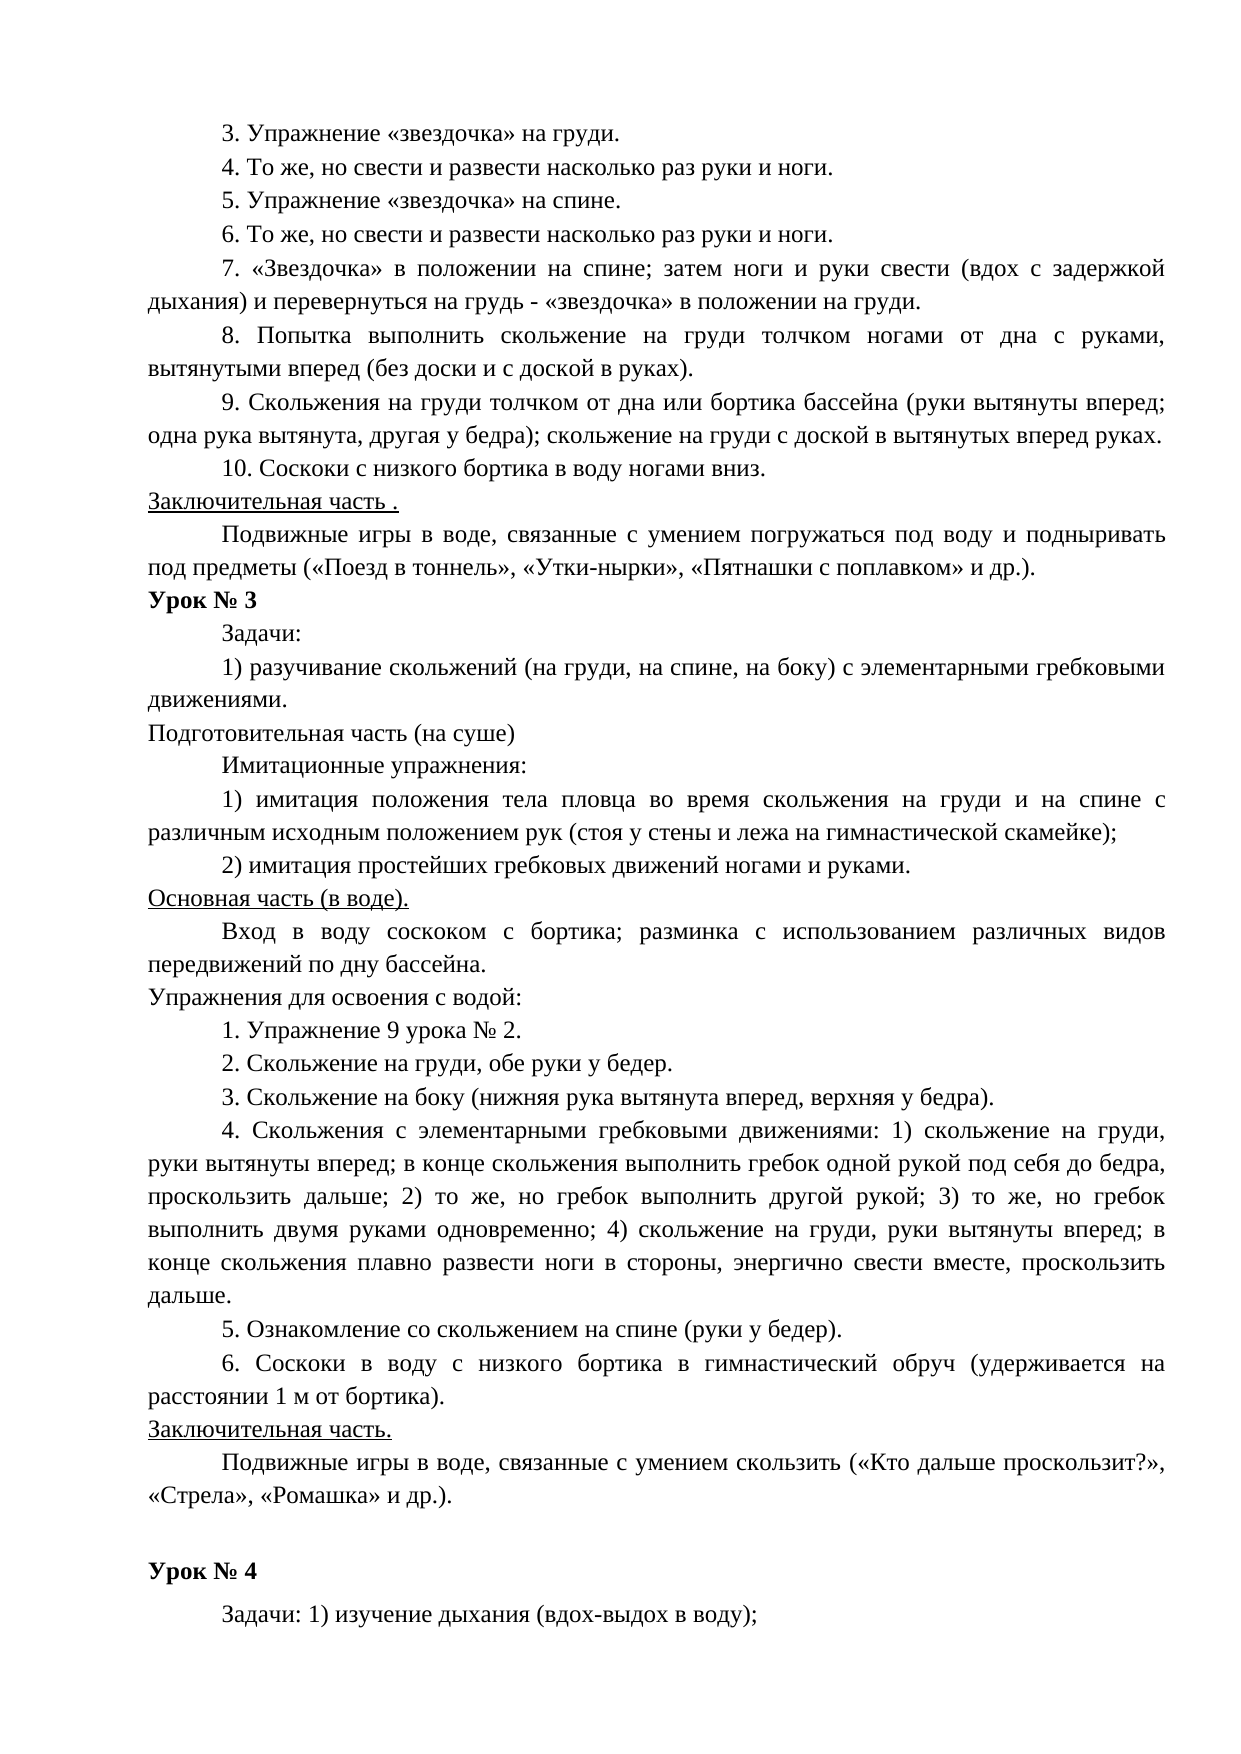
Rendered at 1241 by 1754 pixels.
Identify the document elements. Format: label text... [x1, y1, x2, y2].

text Подготовительная часть (на суше) [148, 718, 1167, 746]
text 4. Скольжения с элементарными гребковыми движениями: 1) скольжение на груди, руки вытянуты вперед; в конце скольжения выполнить гребок одной рукой под себя до бедра, проскользить дальше; 2) то же, но гребок выполнить другой рукой; 3) то же, но гребок выполнить двумя руками одновременно; 4) скольжение на груди, руки вытянуты вперед; в конце скольжения плавно развести ноги в стороны, энергично свести вместе, проскользить дальше. [148, 1115, 1167, 1309]
text Заключительная часть. [148, 1414, 1167, 1443]
text Урок № 3 [148, 586, 1167, 614]
text Основная часть (в воде). [148, 883, 1167, 911]
text 1) разучивание скольжений (на груди, на спине, на боку) с элементарными гребковыми движениями. [148, 652, 1167, 713]
text 3. Скольжение на боку (нижняя рука вытянута вперед, верхняя у бедра). [148, 1082, 1167, 1110]
text Заключительная часть . [148, 486, 1167, 515]
text 10. Соскоки с низкого бортика в воду ногами вниз. [148, 453, 1167, 482]
text Подвижные игры в воде, связанные с умением скользить («Кто дальше проскользит?», «Стрела», «Ромашка» и др.). [148, 1447, 1167, 1509]
text Имитационные упражнения: [148, 751, 1167, 779]
text Урок № 4 [148, 1556, 1167, 1585]
text Подвижные игры в воде, связанные с умением погружаться под воду и подныривать под предметы («Поезд в тоннель», «Утки-нырки», «Пятнашки с поплавком» и др.). [148, 519, 1167, 581]
text Задачи: [148, 618, 1167, 647]
text 3. Упражнение «звездочка» на груди. [148, 118, 1167, 147]
text Упражнения для освоения с водой: [148, 982, 1167, 1011]
text 2. Скольжение на груди, обе руки у бедер. [148, 1048, 1167, 1077]
text 6. То же, но свести и развести насколько раз руки и ноги. [148, 219, 1167, 248]
text 5. Ознакомление со скольжением на спине (руки у бедер). [148, 1314, 1167, 1343]
text 5. Упражнение «звездочка» на спине. [148, 186, 1167, 214]
text 8. Попытка выполнить скольжение на груди толчком ногами от дна с руками, вытянутыми вперед (без доски и с доской в руках). [148, 320, 1167, 382]
text 7. «Звездочка» в положении на спине; затем ноги и руки свести (вдох с задержкой дыхания) и перевернуться на грудь - «звездочка» в положении на груди. [148, 253, 1167, 315]
text Задачи: 1) изучение дыхания (вдох-выдох в воду); [148, 1599, 1167, 1628]
text 9. Скольжения на груди толчком от дна или бортика бассейна (руки вытянуты вперед; одна рука вытянута, другая у бедра); скольжение на груди с доской в вытянутых вперед руках. [148, 387, 1167, 448]
text 4. То же, но свести и развести насколько раз руки и ноги. [148, 152, 1167, 181]
text Вход в воду соскоком с бортика; разминка с использованием различных видов передвижений по дну бассейна. [148, 916, 1167, 977]
text 6. Соскоки в воду с низкого бортика в гимнастический обруч (удерживается на расстоянии 1 м от бортика). [148, 1348, 1167, 1410]
text 2) имитация простейших гребковых движений ногами и руками. [148, 850, 1167, 878]
text 1) имитация положения тела пловца во время скольжения на груди и на спине с различным исходным положением рук (стоя у стены и лежа на гимнастической скамейке); [148, 784, 1167, 845]
text 1. Упражнение 9 урока № 2. [148, 1015, 1167, 1043]
